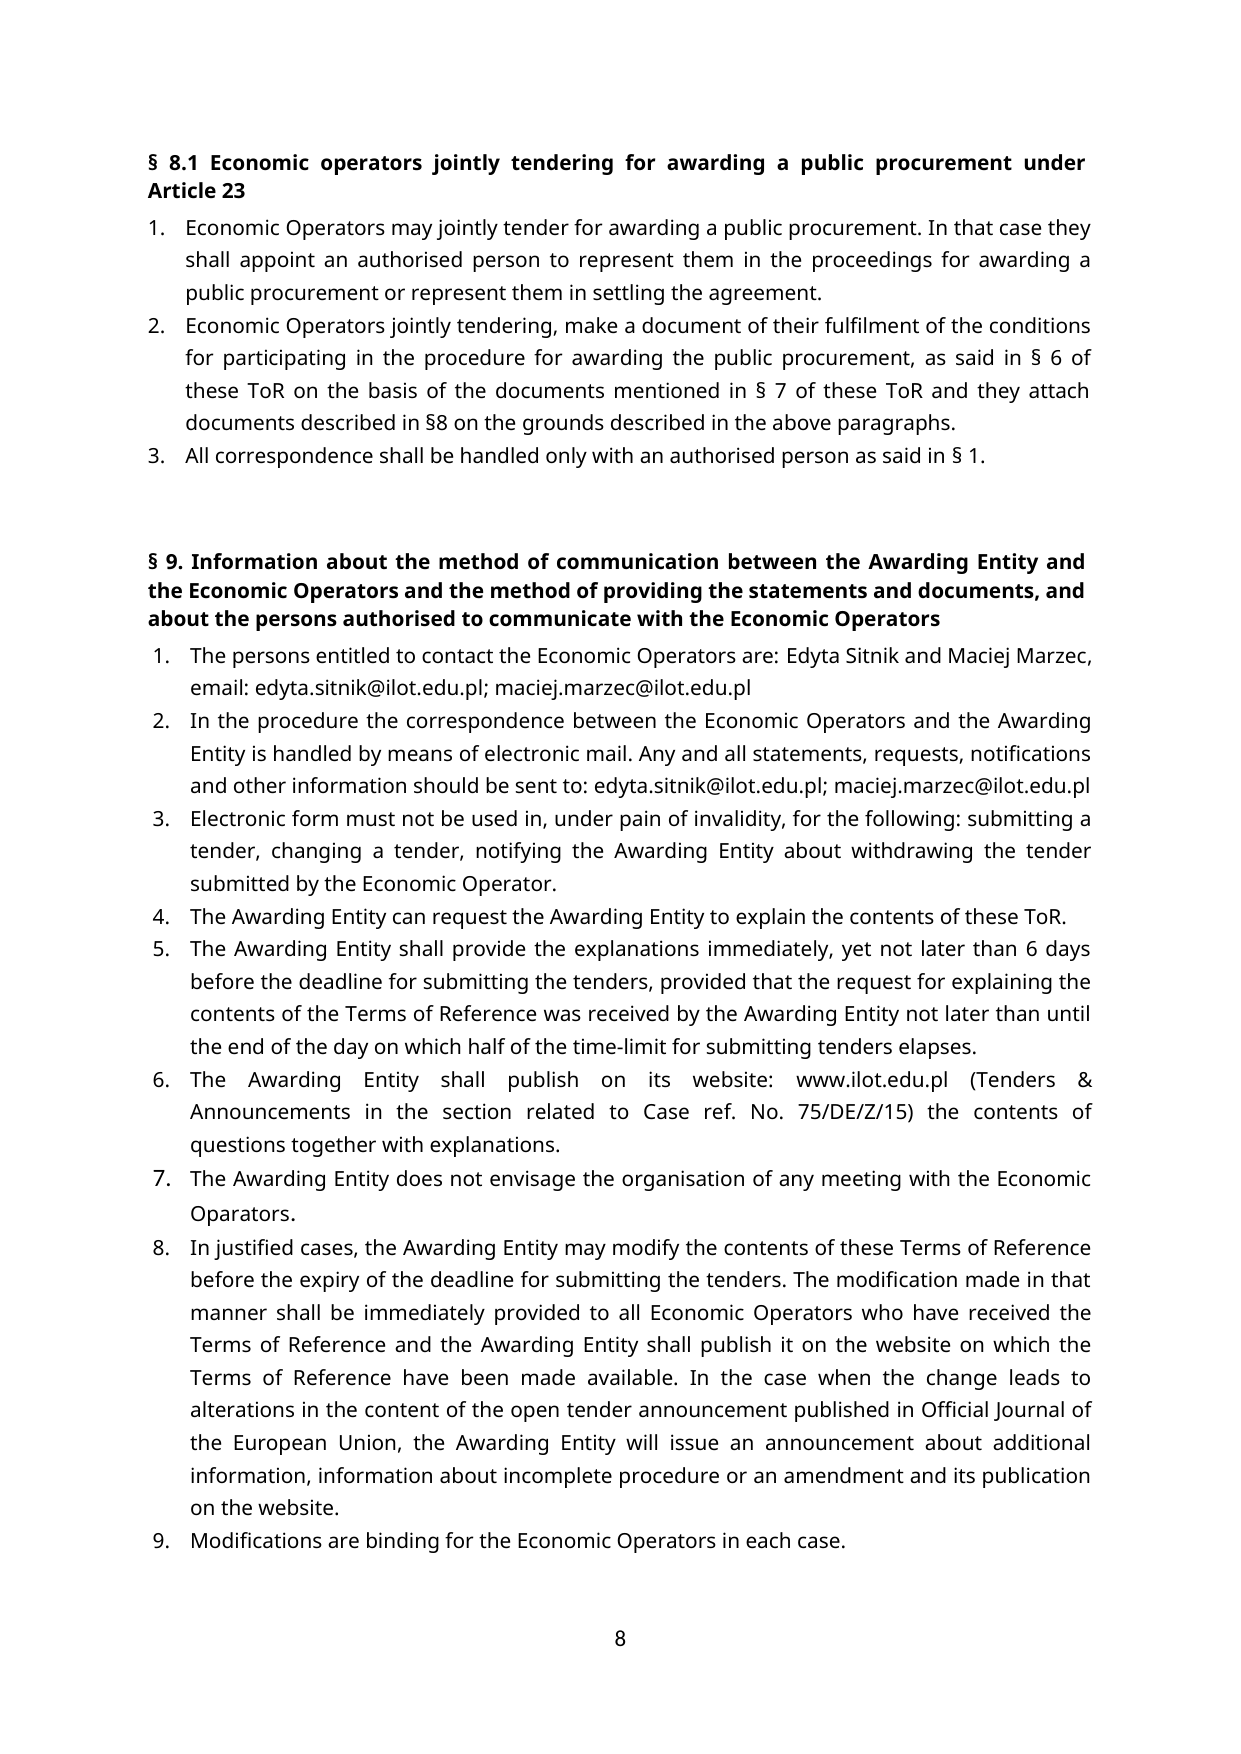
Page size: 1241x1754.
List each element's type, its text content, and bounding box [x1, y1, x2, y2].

list The Awarding Entity shall publish on its website: www.ilot.edu.pl (Tenders & Announcements in the section related to Case ref. No. 75/DE/Z/15) the contents of questions together with explanations. [152, 1065, 1092, 1158]
list Modifications are binding for the Economic Operators in each case. [152, 1526, 1092, 1554]
list The Awarding Entity shall provide the explanations immediately, yet not later than 6 days before the deadline for submitting the tenders, provided that the request for explaining the contents of the Terms of Reference was received by the Awarding Entity not later than until the end of the day on which half of the time-limit for submitting tenders elapses. [152, 934, 1092, 1061]
list Economic Operators jointly tendering, make a document of their fulfilment of the conditions for participating in the procedure for awarding the public procurement, as said in § 6 of these ToR on the basis of the documents mentioned in § 7 of these ToR and they attach documents described in §8 on the grounds described in the above paragraphs. [148, 311, 1092, 437]
list In the procedure the correspondence between the Economic Operators and the Awarding Entity is handled by means of electronic mail. Any and all statements, requests, notifications and other information should be sent to: edyta.sitnik@ilot.edu.pl; maciej.marzec@ilot.edu.pl [152, 706, 1092, 800]
list The Awarding Entity does not envisage the organisation of any meeting with the Economic Oparators. [152, 1163, 1092, 1228]
subtitle § 9. Information about the method of communication between the Awarding Entity and the Economic Operators and the method of providing the statements and documents, and about the persons authorised to communicate with the Economic Operators [148, 547, 1087, 633]
subtitle § 8.1 Economic operators jointly tendering for awarding a public procurement under Article 23 [148, 148, 1087, 204]
list The Awarding Entity can request the Awarding Entity to explain the contents of these ToR. [152, 902, 1092, 930]
list Economic Operators may jointly tender for awarding a public procurement. In that case they shall appoint an authorised person to represent them in the proceedings for awarding a public procurement or represent them in settling the agreement. [148, 213, 1092, 307]
list In justified cases, the Awarding Entity may modify the contents of these Terms of Reference before the expiry of the deadline for submitting the tenders. The modification made in that manner shall be immediately provided to all Economic Operators who have received the Terms of Reference and the Awarding Entity shall publish it on the website on which the Terms of Reference have been made available. In the case when the change leads to alterations in the content of the open tender announcement published in Official Journal of the European Union, the Awarding Entity will issue an announcement about additional information, information about incomplete procedure or an amendment and its publication on the website. [152, 1233, 1092, 1522]
list All correspondence shall be handled only with an authorised person as said in § 1. [148, 441, 1092, 469]
list The persons entitled to contact the Economic Operators are: Edyta Sitnik and Maciej Marzec, email: edyta.sitnik@ilot.edu.pl; maciej.marzec@ilot.edu.pl [152, 641, 1092, 702]
list Electronic form must not be used in, under pain of invalidity, for the following: submitting a tender, changing a tender, notifying the Awarding Entity about withdrawing the tender submitted by the Economic Operator. [152, 804, 1092, 898]
